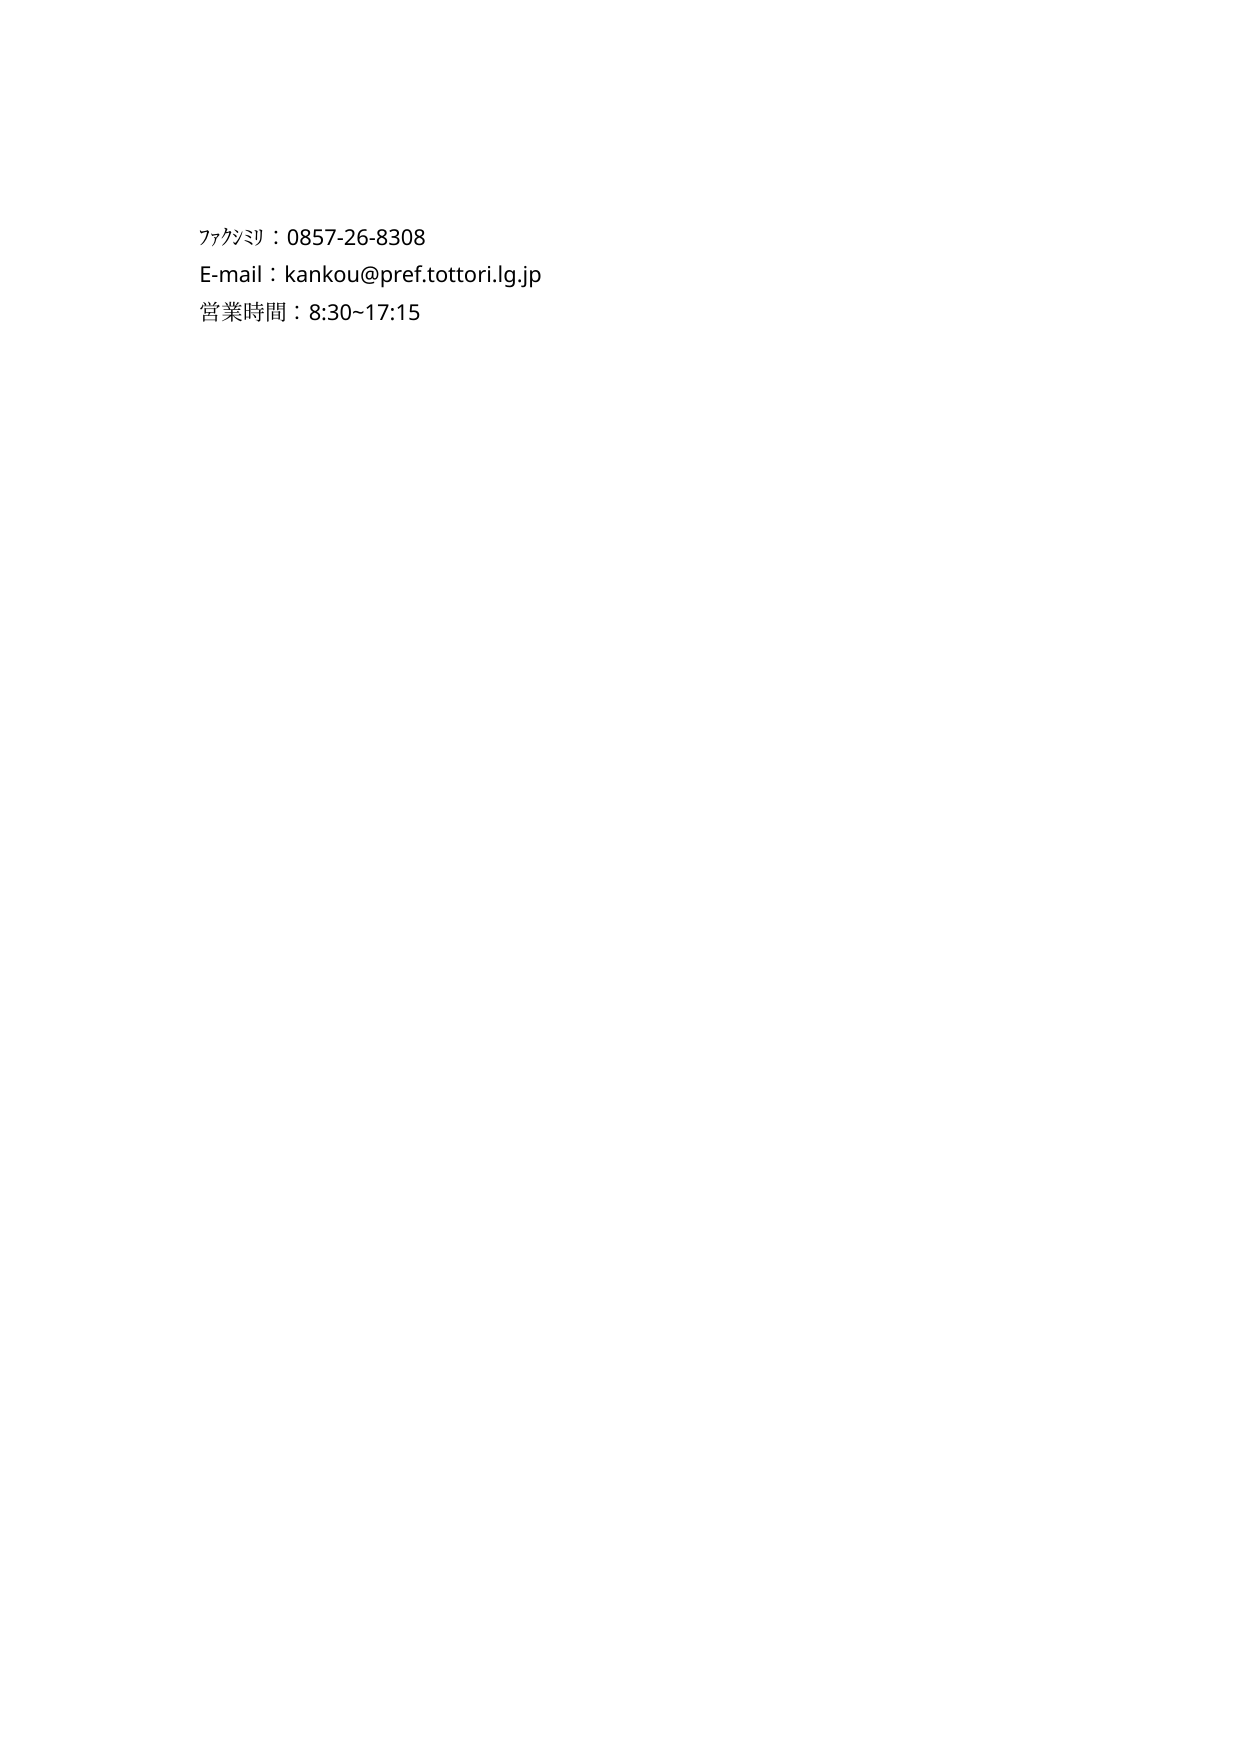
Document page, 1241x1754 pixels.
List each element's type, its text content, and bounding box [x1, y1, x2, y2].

text 営業時間：8:30~17:15 [177, 292, 1063, 329]
text E-mail：kankou@pref.tottori.lg.jp [177, 254, 1063, 292]
text ﾌｧｸｼﾐﾘ：0857-26-8308 [177, 217, 1063, 254]
